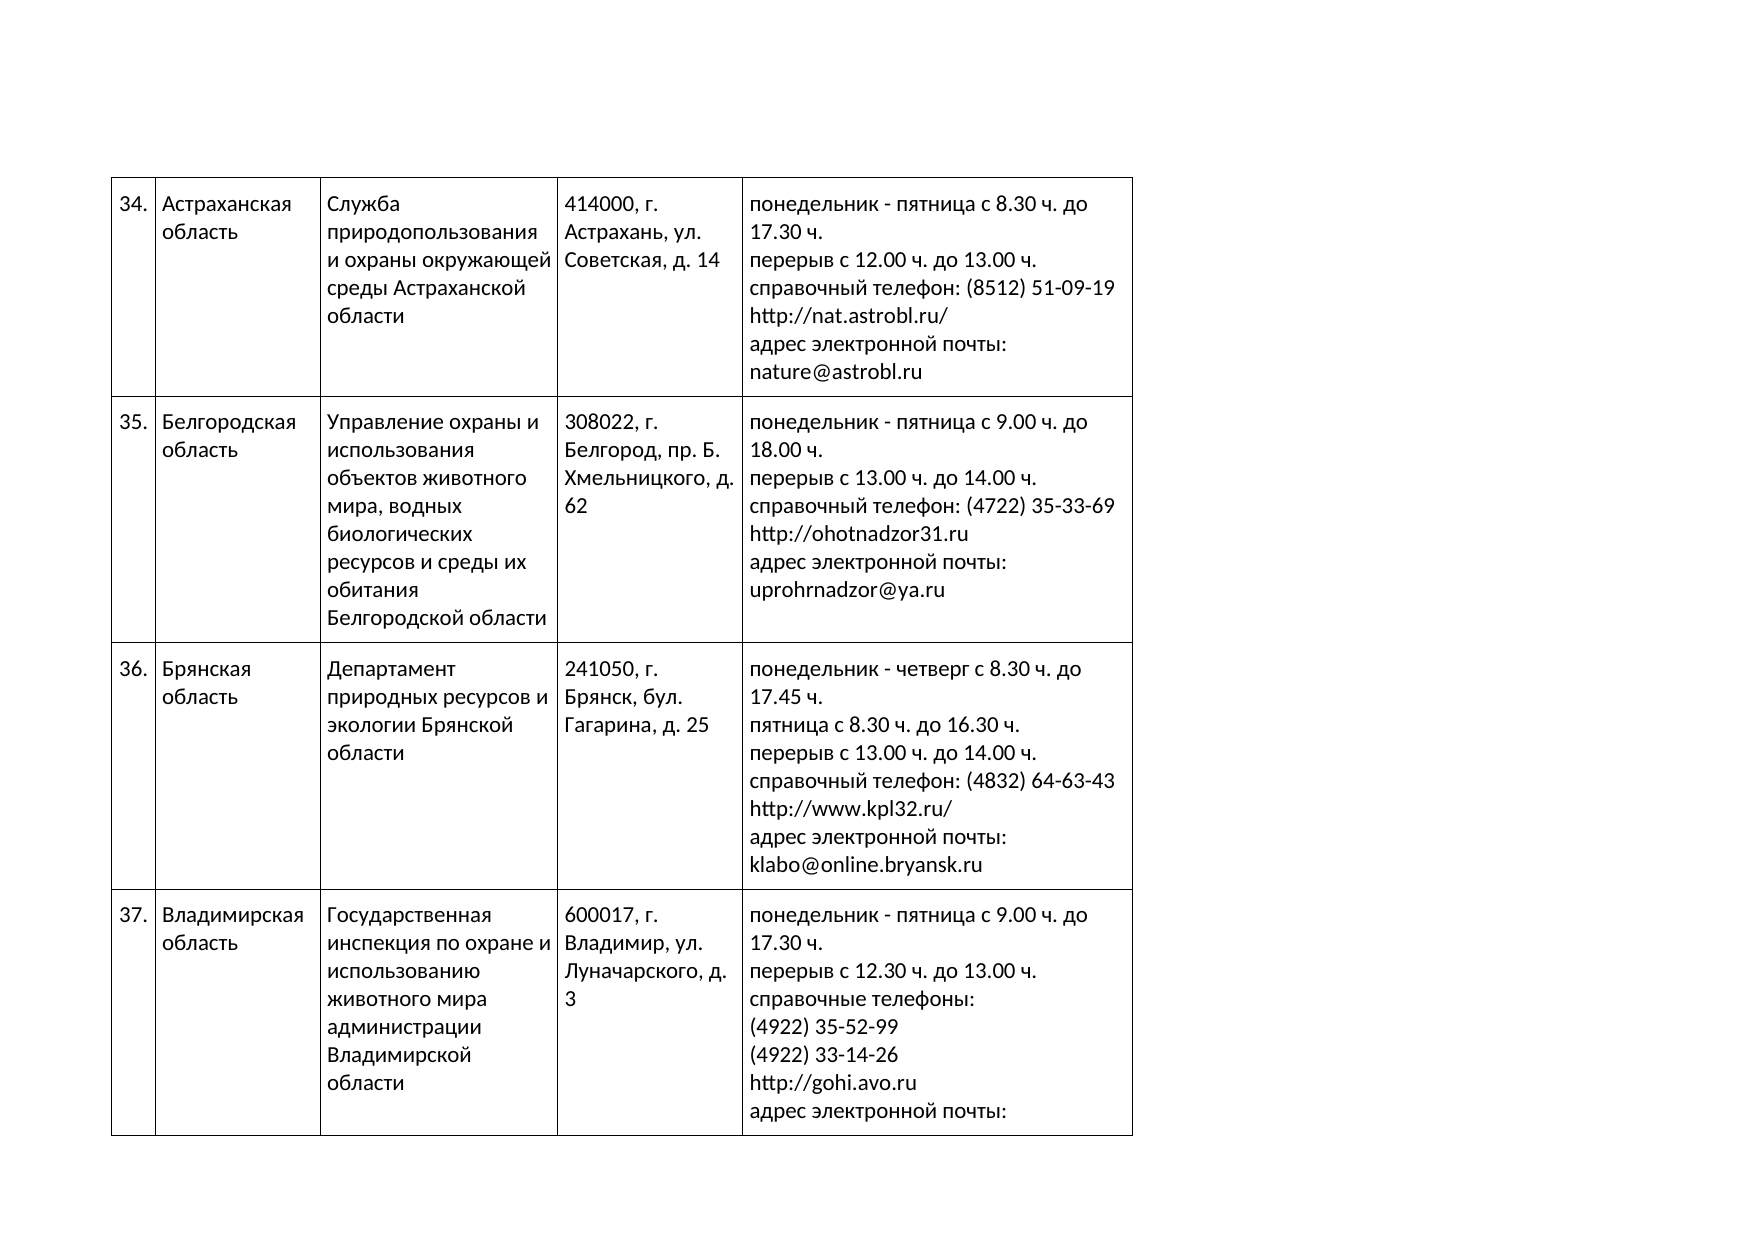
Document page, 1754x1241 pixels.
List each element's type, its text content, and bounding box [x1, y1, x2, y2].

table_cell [156, 890, 320, 1135]
table_cell Брянская область [156, 643, 320, 888]
table_cell 308022, г. Белгород, пр. Б. Хмельницкого, д. 62 [558, 397, 742, 642]
table_cell Служба природопользования и охраны окружающей среды Астраханской области [321, 178, 557, 396]
table_cell Астраханская область [156, 178, 320, 396]
table_cell 37. [112, 890, 155, 1135]
table_cell 414000, г. Астрахань, ул. Советская, д. 14 [558, 178, 742, 396]
table_cell Департамент природных ресурсов и экологии Брянской области [321, 643, 557, 888]
table_cell 34. [112, 178, 155, 396]
table_cell Белгородская область [156, 397, 320, 642]
table_cell 241050, г. Брянск, бул. Гагарина, д. 25 [558, 643, 742, 888]
table_cell 36. [112, 643, 155, 888]
table_cell понедельник - пятница с 8.30 ч. до 17.30 ч. перерыв с 12.00 ч. до 13.00 ч. справочный телефон: (8512) 51-09-19 http://nat.astrobl.ru/ адрес электронной почты: nature@astrobl.ru [743, 178, 1132, 396]
table_cell понедельник - четверг с 8.30 ч. до 17.45 ч. пятница с 8.30 ч. до 16.30 ч. перерыв с 13.00 ч. до 14.00 ч. справочный телефон: (4832) 64-63-43 http://www.kpl32.ru/ адрес электронной почты: klabo@online.bryansk.ru [743, 643, 1132, 888]
table_cell 35. [112, 397, 155, 642]
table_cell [321, 890, 557, 1135]
table_cell Управление охраны и использования объектов животного мира, водных биологических ресурсов и среды их обитания Белгородской области [321, 397, 557, 642]
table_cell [558, 890, 742, 1135]
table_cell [743, 890, 1132, 1135]
table_cell понедельник - пятница с 9.00 ч. до 18.00 ч. перерыв с 13.00 ч. до 14.00 ч. справочный телефон: (4722) 35-33-69 http://ohotnadzor31.ru адрес электронной почты: uprohrnadzor@ya.ru [743, 397, 1132, 642]
